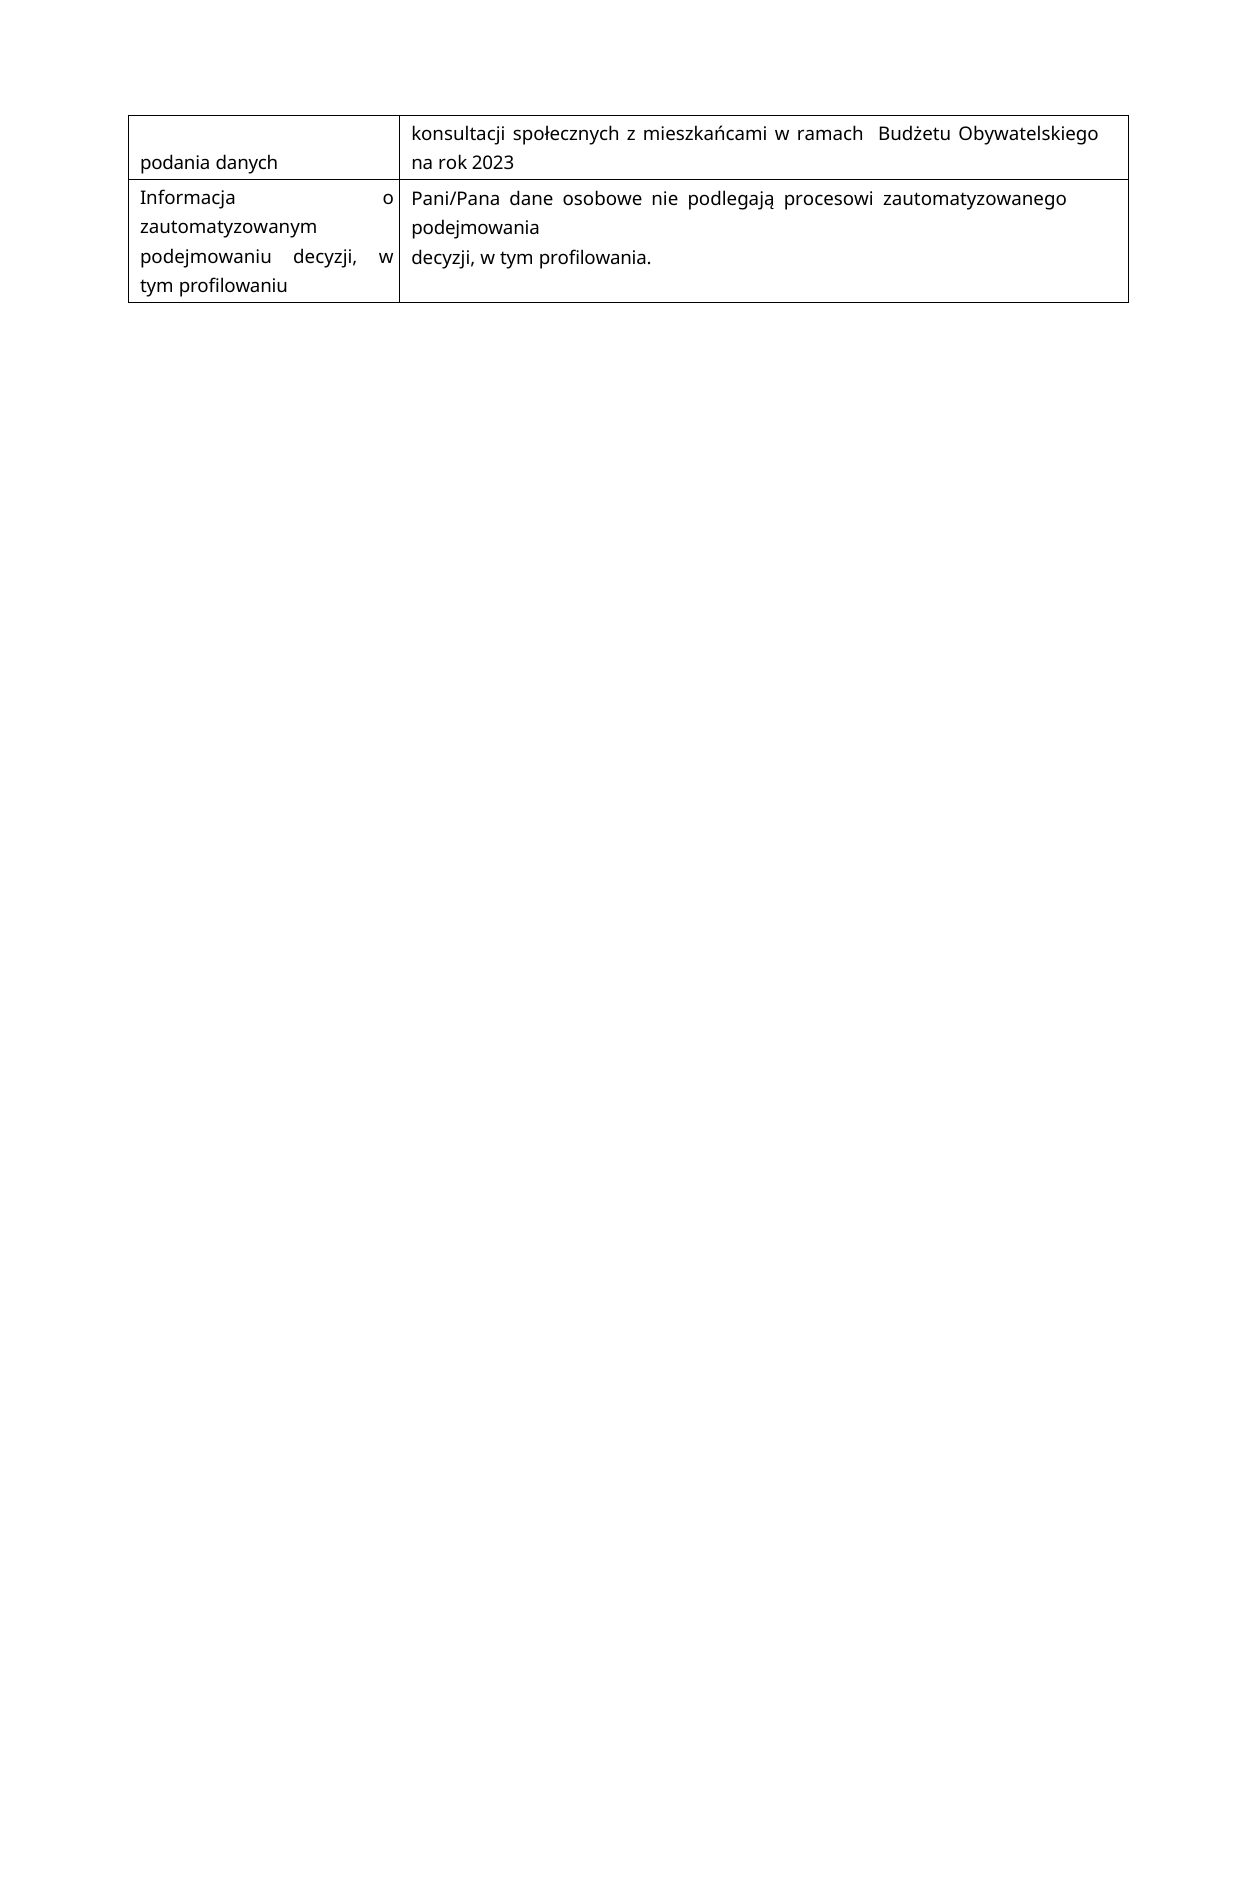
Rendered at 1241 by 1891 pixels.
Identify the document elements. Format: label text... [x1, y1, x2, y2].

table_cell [129, 116, 399, 179]
table_cell Informacja o zautomatyzowanym podejmowaniu decyzji, w tym profilowaniu [129, 180, 399, 302]
table_cell Pani/Pana dane osobowe nie podlegają procesowi zautomatyzowanego podejmowania decyzji, w tym profilowania. [400, 180, 1128, 302]
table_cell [400, 116, 1128, 179]
